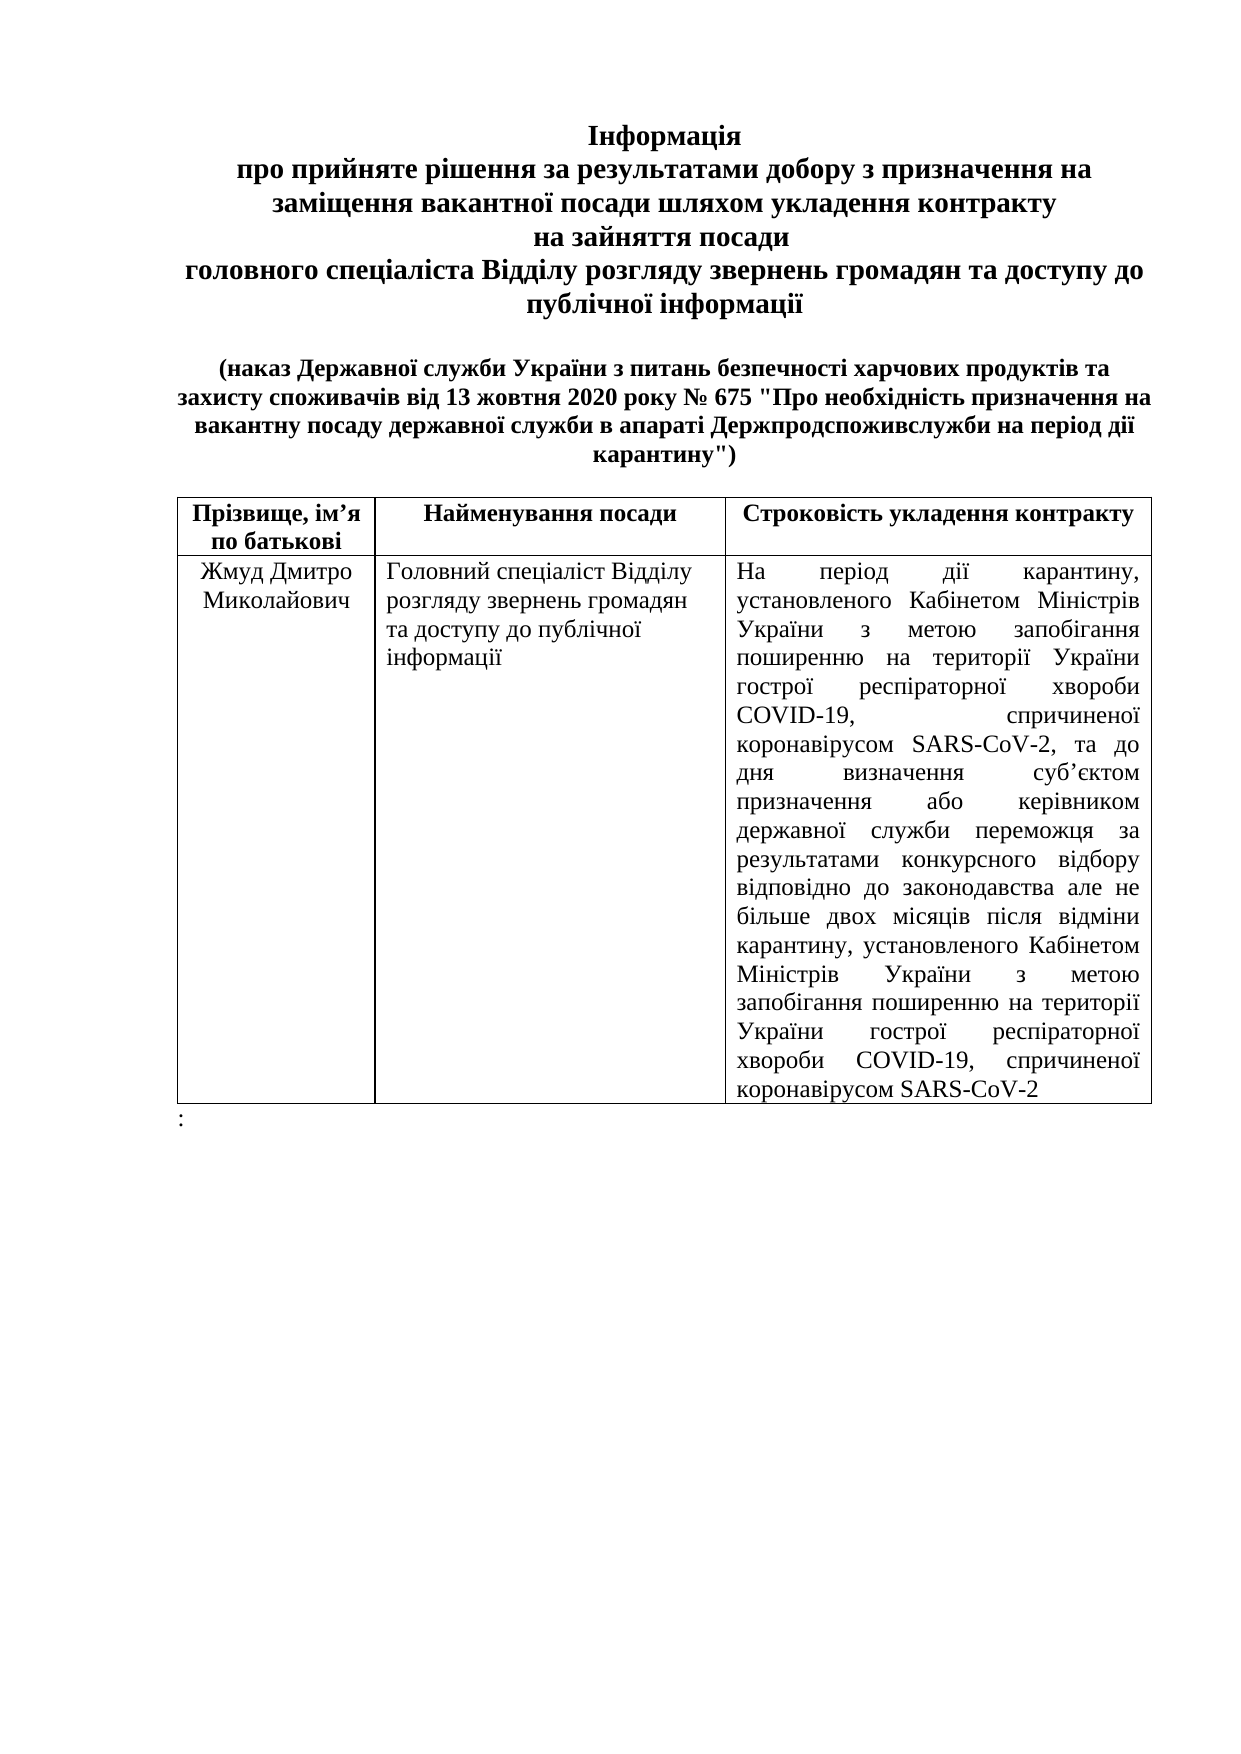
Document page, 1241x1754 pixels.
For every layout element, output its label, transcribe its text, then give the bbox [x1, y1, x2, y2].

table_header Строковість укладення контракту [726, 498, 1151, 555]
text на зайняття посади головного спеціаліста Відділу розгляду звернень громадян та доступу до публічної інформації [177, 219, 1152, 319]
table_header Прізвище, ім’я по батькові [178, 498, 374, 555]
text Інформація [177, 118, 1152, 152]
text про прийняте рішення за результатами добору з призначення на заміщення вакантної посади шляхом укладення контракту [177, 152, 1152, 219]
table_cell Головний спеціаліст Відділу розгляду звернень громадян та доступу до публічної інформації [376, 556, 725, 1102]
text (наказ Державної служби України з питань безпечності харчових продуктів та захисту споживачів від 13 жовтня 2020 року № 675 "Про необхідність призначення на вакантну посаду державної служби в апараті Держпродспоживслужби на період дії карантину") [177, 353, 1152, 468]
table_cell Жмуд Дмитро Миколайович [178, 556, 374, 1102]
text : [177, 1104, 1152, 1132]
table_cell На період дії карантину, установленого Кабінетом Міністрів України з метою запобігання поширенню на території України гострої респіраторної хвороби COVID-19, спричиненої коронавірусом SARS-CoV-2, та до дня визначення суб’єктом призначення або керівником державної служби переможця за результатами конкурсного відбору відповідно до законодавства але не більше двох місяців після відміни карантину, установленого Кабінетом Міністрів України з метою запобігання поширенню на території України гострої респіраторної хвороби COVID-19, спричиненої коронавірусом SARS-CoV-2 [726, 556, 1151, 1102]
table_header Найменування посади [376, 498, 725, 555]
